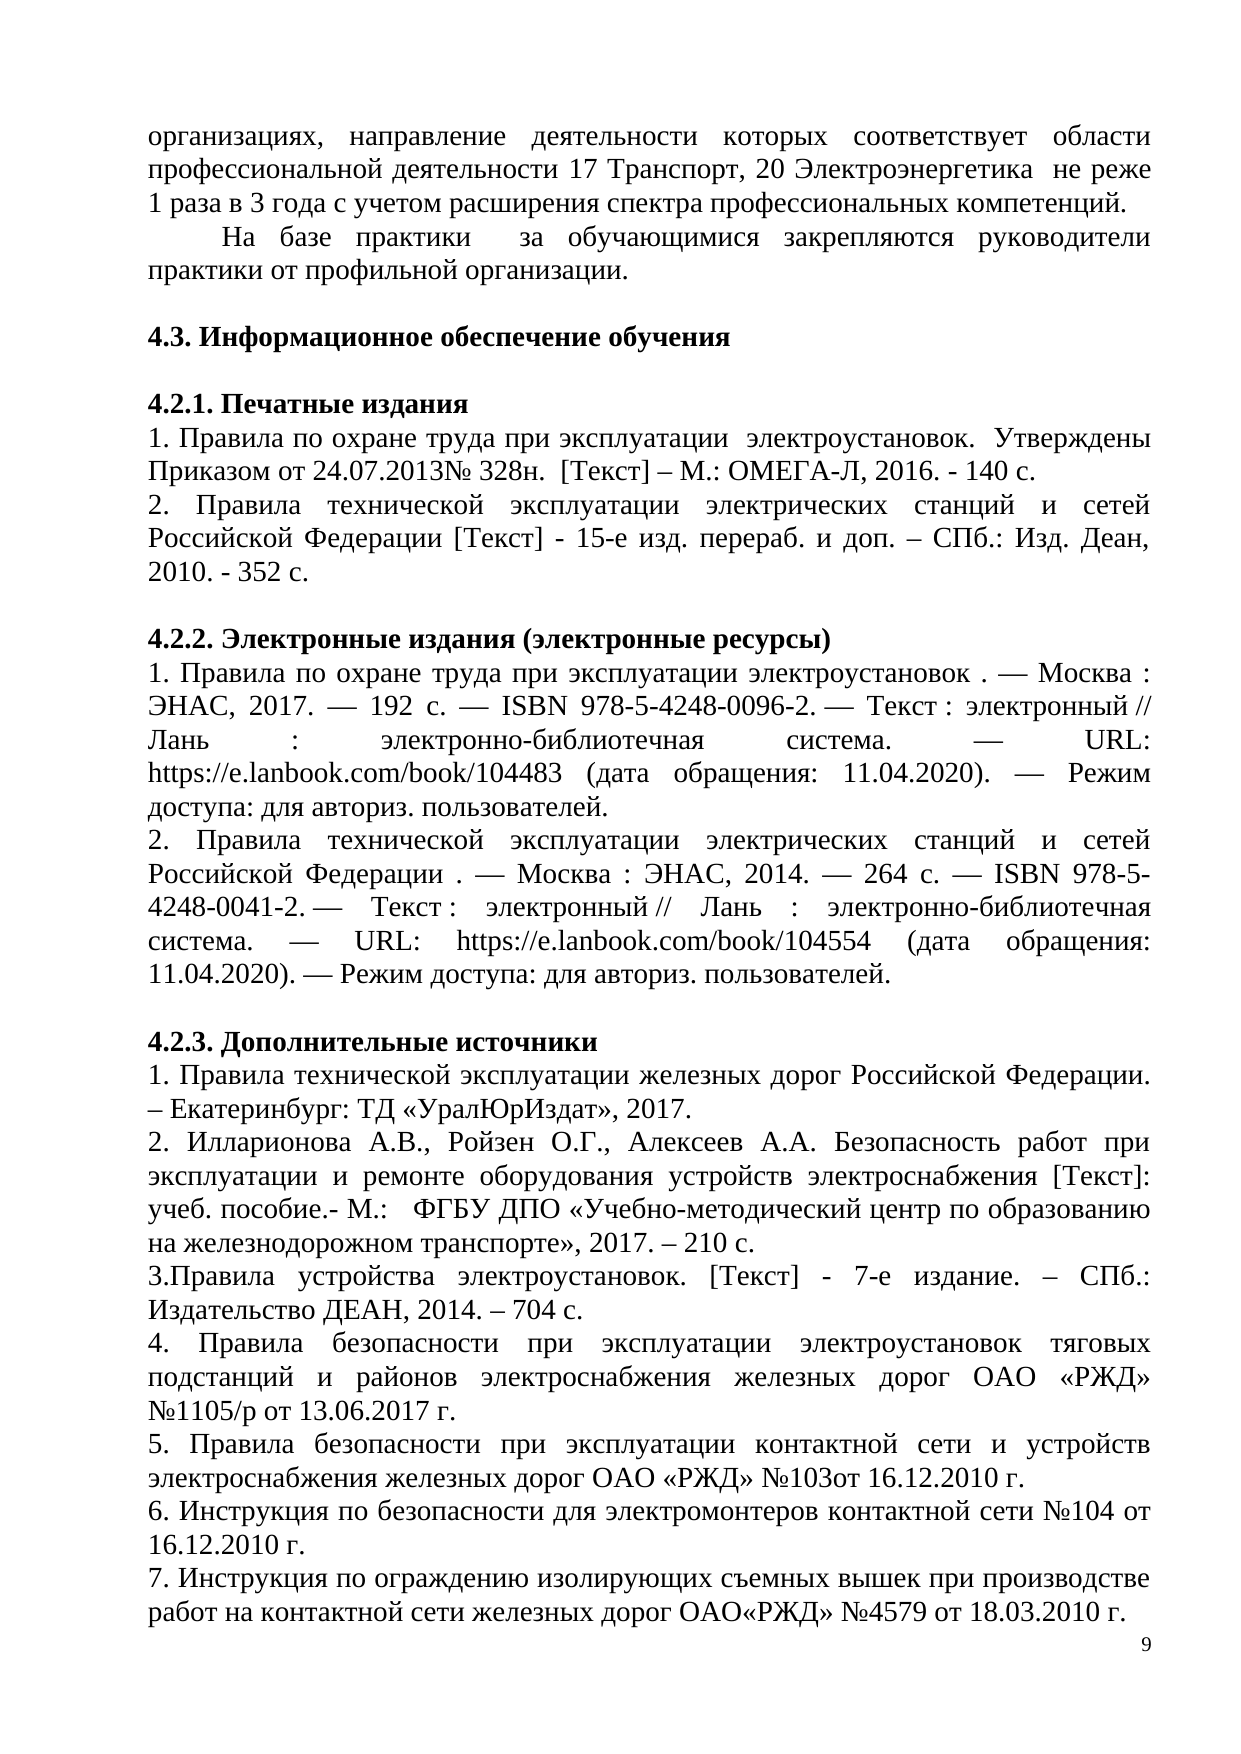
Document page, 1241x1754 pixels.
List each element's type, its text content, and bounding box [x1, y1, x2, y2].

text 1. Правила технической эксплуатации железных дорог Российской Федерации. – Екатеринбург: ТД «УралЮрИздат», 2017. [148, 1057, 1152, 1124]
text 6. Инструкция по безопасности для электромонтеров контактной сети №104 от 16.12.2010 г. [148, 1493, 1152, 1560]
text 4.3. Информационное обеспечение обучения [148, 319, 1152, 353]
text 5. Правила безопасности при эксплуатации контактной сети и устройств электроснабжения железных дорог ОАО «РЖД» №103от 16.12.2010 г. [148, 1426, 1152, 1493]
text 1. Правила по охране труда при эксплуатации электроустановок . — Москва : ЭНАС, 2017. — 192 с. — ISBN 978-5-4248-0096-2. — Текст : электронный // Лань : электронно-библиотечная система. — URL: https://e.lanbook.com/book/104483 (дата обращения: 11.04.2020). — Режим доступа: для авториз. пользователей. [148, 655, 1152, 822]
text 2. Правила технической эксплуатации электрических станций и сетей Российской Федерации . — Москва : ЭНАС, 2014. — 264 с. — ISBN 978-5-4248-0041-2. — Текст : электронный // Лань : электронно-библиотечная система. — URL: https://e.lanbook.com/book/104554 (дата обращения: 11.04.2020). — Режим доступа: для авториз. пользователей. [148, 822, 1152, 990]
text На базе практики за обучающимися закрепляются руководители практики от профильной организации. [148, 219, 1152, 286]
text 4. Правила безопасности при эксплуатации электроустановок тяговых подстанций и районов электроснабжения железных дорог ОАО «РЖД» №1105/р от 13.06.2017 г. [148, 1326, 1152, 1426]
text 7. Инструкция по ограждению изолирующих съемных вышек при производстве работ на контактной сети железных дорог ОАО«РЖД» №4579 от 18.03.2010 г. [148, 1560, 1152, 1627]
text 2. Илларионова А.В., Ройзен О.Г., Алексеев А.А. Безопасность работ при эксплуатации и ремонте оборудования устройств электроснабжения [Текст]: учеб. пособие.- М.: ФГБУ ДПО «Учебно-методический центр по образованию на железнодорожном транспорте», 2017. – 210 с. [148, 1124, 1152, 1258]
text 4.2.1. Печатные издания [148, 386, 1152, 420]
text 1. Правила по охране труда при эксплуатации электроустановок. Утверждены Приказом от 24.07.2013№ 328н. [Текст] – М.: ОМЕГА-Л, 2016. - 140 с. [148, 420, 1152, 487]
text 3.Правила устройства электроустановок. [Текст] - 7-е издание. – СПб.: Издательство ДЕАН, 2014. – 704 с. [148, 1258, 1152, 1326]
text 4.2.2. Электронные издания (электронные ресурсы) [148, 621, 1152, 655]
text 4.2.3. Дополнительные источники [148, 1024, 1152, 1057]
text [148, 118, 1152, 219]
text 2. Правила технической эксплуатации электрических станций и сетей Российской Федерации [Текст] - 15-е изд. перераб. и доп. – СПб.: Изд. Деан, 2010. - 352 с. [148, 487, 1152, 588]
